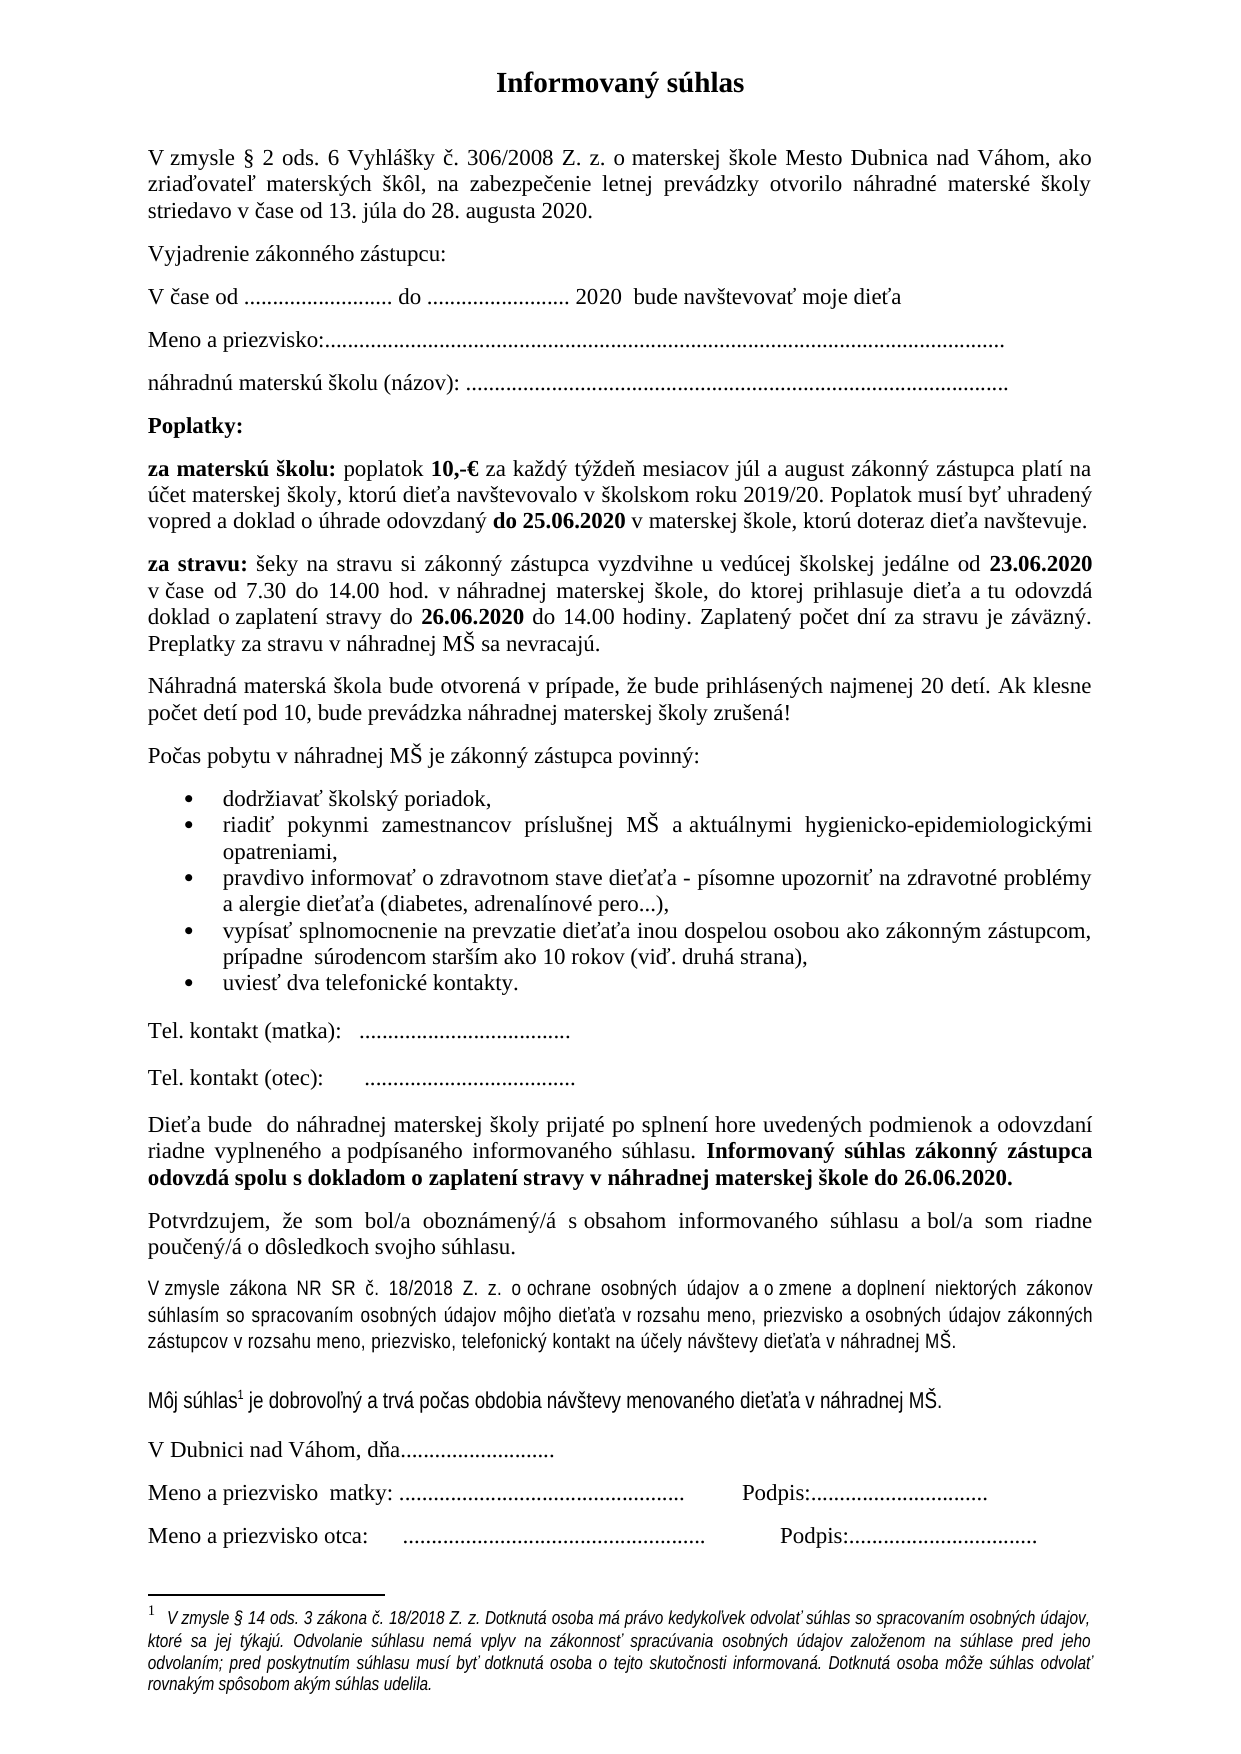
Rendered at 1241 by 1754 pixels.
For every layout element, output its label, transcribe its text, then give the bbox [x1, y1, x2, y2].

text Môj súhlas je dobrovoľný a trvá počas obdobia návštevy menovaného dieťaťa v náhradnej MŠ. [148, 1387, 1093, 1413]
text V zmysle zákona NR SR č. 18/2018 Z. z. o ochrane osobných údajov a o zmene a doplnení niektorých zákonov súhlasím so spracovaním osobných údajov môjho dieťaťa v rozsahu meno, priezvisko a osobných údajov zákonných zástupcov v rozsahu meno, priezvisko, telefonický kontakt na účely návštevy dieťaťa v náhradnej MŠ. [148, 1276, 1093, 1353]
text za materskú školu: poplatok 10,-€ za každý týždeň mesiacov júl a august zákonný zástupca platí na účet materskej školy, ktorú dieťa navštevovalo v školskom roku 2019/20. Poplatok musí byť uhradený vopred a doklad o úhrade odovzdaný do 25.06.2020 v materskej škole, ktorú doteraz dieťa navštevuje. [148, 455, 1093, 534]
list riadiť pokynmi zamestnancov príslušnej MŠ a aktuálnymi hygienicko-epidemiologickými opatreniami, [185, 811, 1093, 864]
text V čase od .......................... do ......................... 2020 bude navštevovať moje dieťa [148, 283, 1093, 309]
text Tel. kontakt (otec): ..................................... [148, 1064, 1093, 1090]
list vypísať splnomocnenie na prevzatie dieťaťa inou dospelou osobou ako zákonným zástupcom, prípadne súrodencom starším ako 10 rokov (viď. druhá strana), [185, 917, 1093, 969]
text Tel. kontakt (matka): ..................................... [148, 1017, 1093, 1043]
text Počas pobytu v náhradnej MŠ je zákonný zástupca povinný: [148, 742, 1093, 768]
text Meno a priezvisko otca: ..................................................... Podpis:................................. [148, 1522, 1093, 1549]
text Vyjadrenie zákonného zástupcu: [148, 240, 1093, 266]
list dodržiavať školský poriadok, [185, 785, 1093, 811]
list uviesť dva telefonické kontakty. [185, 969, 1093, 996]
list pravdivo informovať o zdravotnom stave dieťaťa - písomne upozorniť na zdravotné problémy a alergie dieťaťa (diabetes, adrenalínové pero...), [185, 864, 1093, 917]
text Potvrdzujem, že som bol/a oboznámený/á s obsahom informovaného súhlasu a bol/a som riadne poučený/á o dôsledkoch svojho súhlasu. [148, 1207, 1093, 1259]
text V Dubnici nad Váhom, dňa........................... [148, 1436, 1093, 1463]
text Dieťa bude do náhradnej materskej školy prijaté po splnení hore uvedených podmienok a odovzdaní riadne vyplneného a podpísaného informovaného súhlasu. Informovaný súhlas zákonný zástupca odovzdá spolu s dokladom o zaplatení stravy v náhradnej materskej škole do 26.06.2020. [148, 1111, 1093, 1190]
text Poplatky: [148, 412, 1093, 438]
text V zmysle § 2 ods. 6 Vyhlášky č. 306/2008 Z. z. o materskej škole Mesto Dubnica nad Váhom, ako zriaďovateľ materských škôl, na zabezpečenie letnej prevádzky otvorilo náhradné materské školy striedavo v čase od 13. júla do 28. augusta 2020. [148, 144, 1093, 223]
text Meno a priezvisko matky: .................................................. Podpis:............................... [148, 1479, 1093, 1506]
text Meno a priezvisko:....................................................................................................................... [148, 326, 1093, 352]
text za stravu: šeky na stravu si zákonný zástupca vyzdvihne u vedúcej školskej jedálne od 23.06.2020 v čase od 7.30 do 14.00 hod. v náhradnej materskej škole, do ktorej prihlasuje dieťa a tu odovzdá doklad o zaplatení stravy do 26.06.2020 do 14.00 hodiny. Zaplatený počet dní za stravu je záväzný. Preplatky za stravu v náhradnej MŠ sa nevracajú. [148, 551, 1093, 656]
text náhradnú materskú školu (názov): ............................................................................................... [148, 369, 1093, 395]
text Informovaný súhlas [148, 65, 1093, 98]
text Náhradná materská škola bude otvorená v prípade, že bude prihlásených najmenej 20 detí. Ak klesne počet detí pod 10, bude prevádzka náhradnej materskej školy zrušená! [148, 673, 1093, 725]
